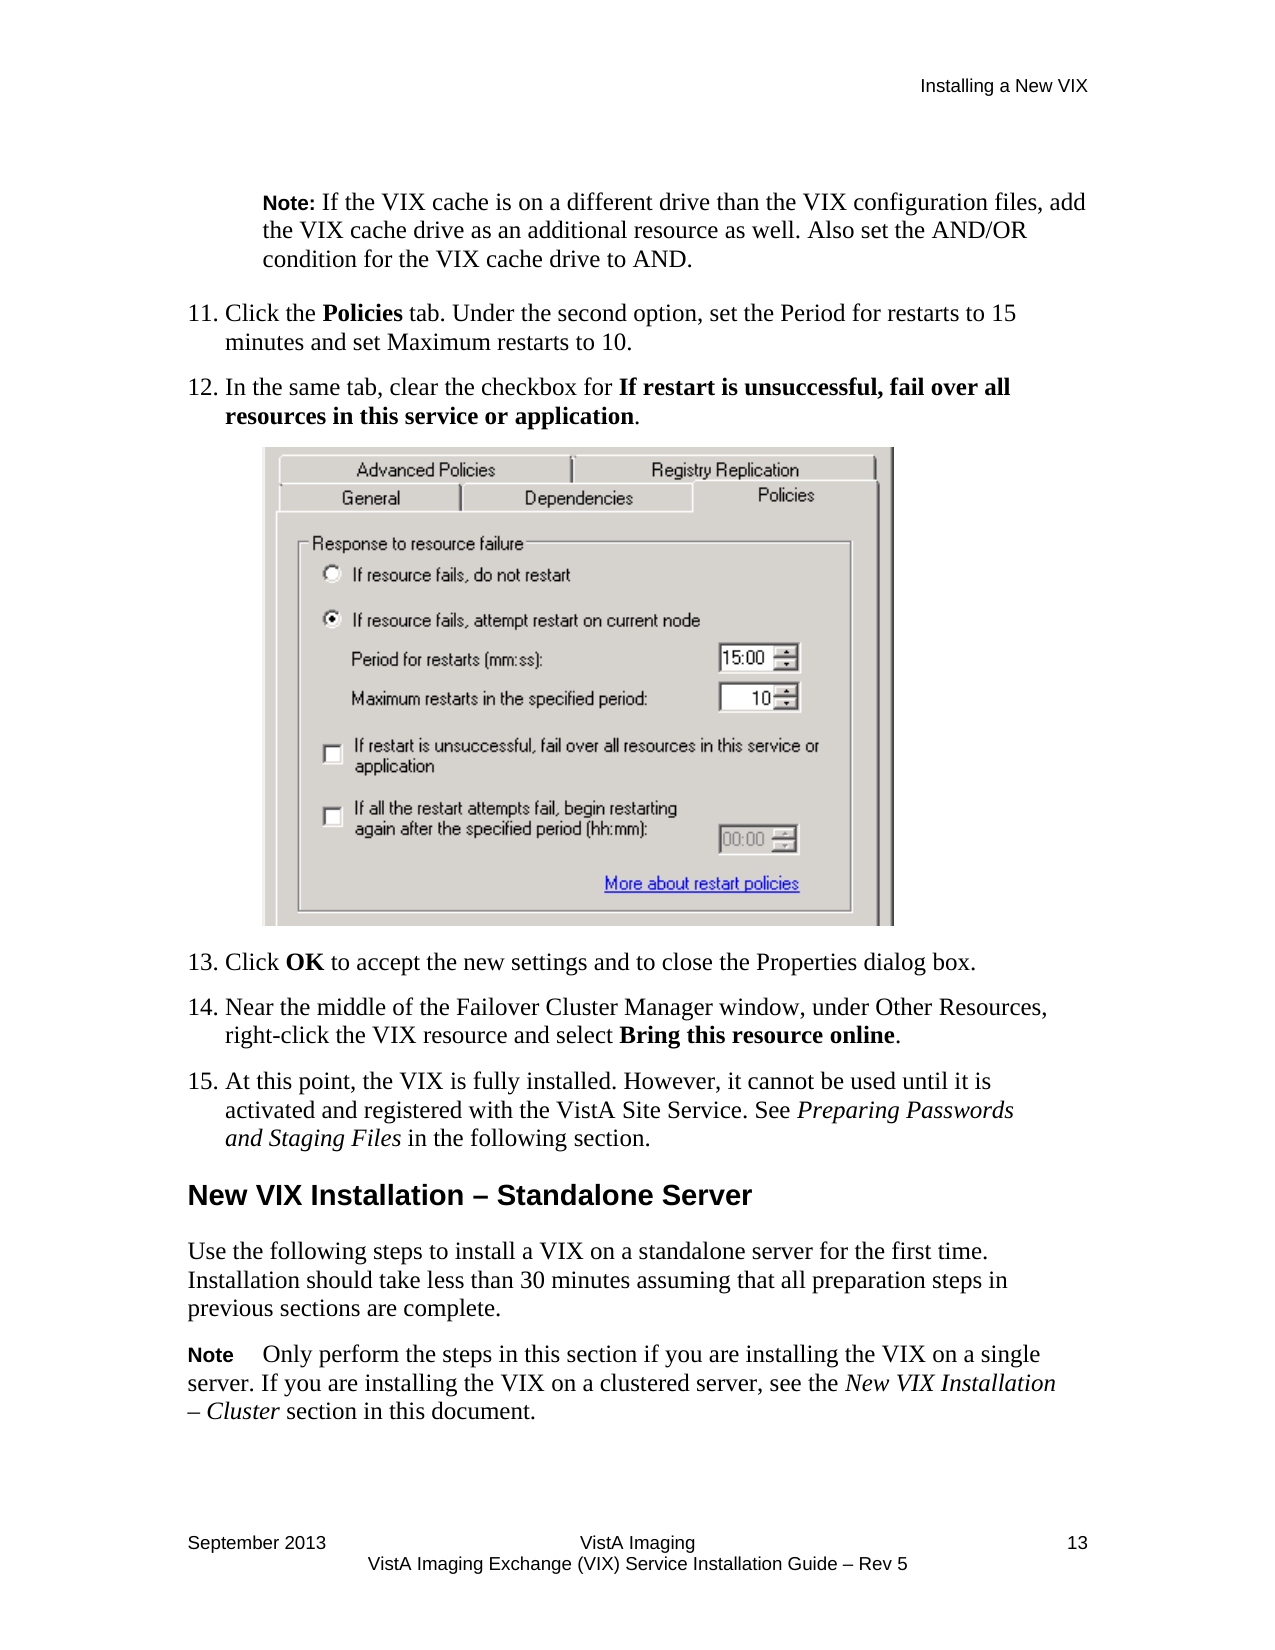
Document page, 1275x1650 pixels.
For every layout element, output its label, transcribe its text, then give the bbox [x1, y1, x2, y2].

text Note: If the VIX cache is on a different drive than the VIX configuration files, add the VIX cache drive as an additional resource as well. Also set the AND/OR condition for the VIX cache drive to AND. [262, 187, 1088, 273]
text Note Only perform the steps in this section if you are installing the VIX on a single server. If you are installing the VIX on a clustered server, see the New VIX Installation – Cluster section in this document. [187, 1339, 1075, 1425]
picture [262, 447, 894, 926]
list Near the middle of the Failover Cluster Manager window, under Other Resources, right-click the VIX resource and select Bring this resource online. [187, 992, 1048, 1049]
list At this point, the VIX is fully installed. However, it cannot be used until it is activated and registered with the VistA Site Service. See Preparing Passwords and Staging Files in the following section. [187, 1066, 1059, 1152]
subtitle New VIX Installation – Standalone Server [187, 1178, 1110, 1211]
list In the same tab, clear the checkbox for If restart is unsuccessful, fail over all resources in this service or application. [187, 372, 1011, 430]
list Click the Policies tab. Under the second option, set the Period for restarts to 15 minutes and set Maximum restarts to 10. [187, 298, 1017, 356]
text Installing a New VIX [139, 75, 1088, 96]
text Use the following steps to install a VIX on a standalone server for the first time. Installation should take less than 30 minutes assuming that all preparation steps in previous sections are complete. [187, 1236, 1010, 1322]
